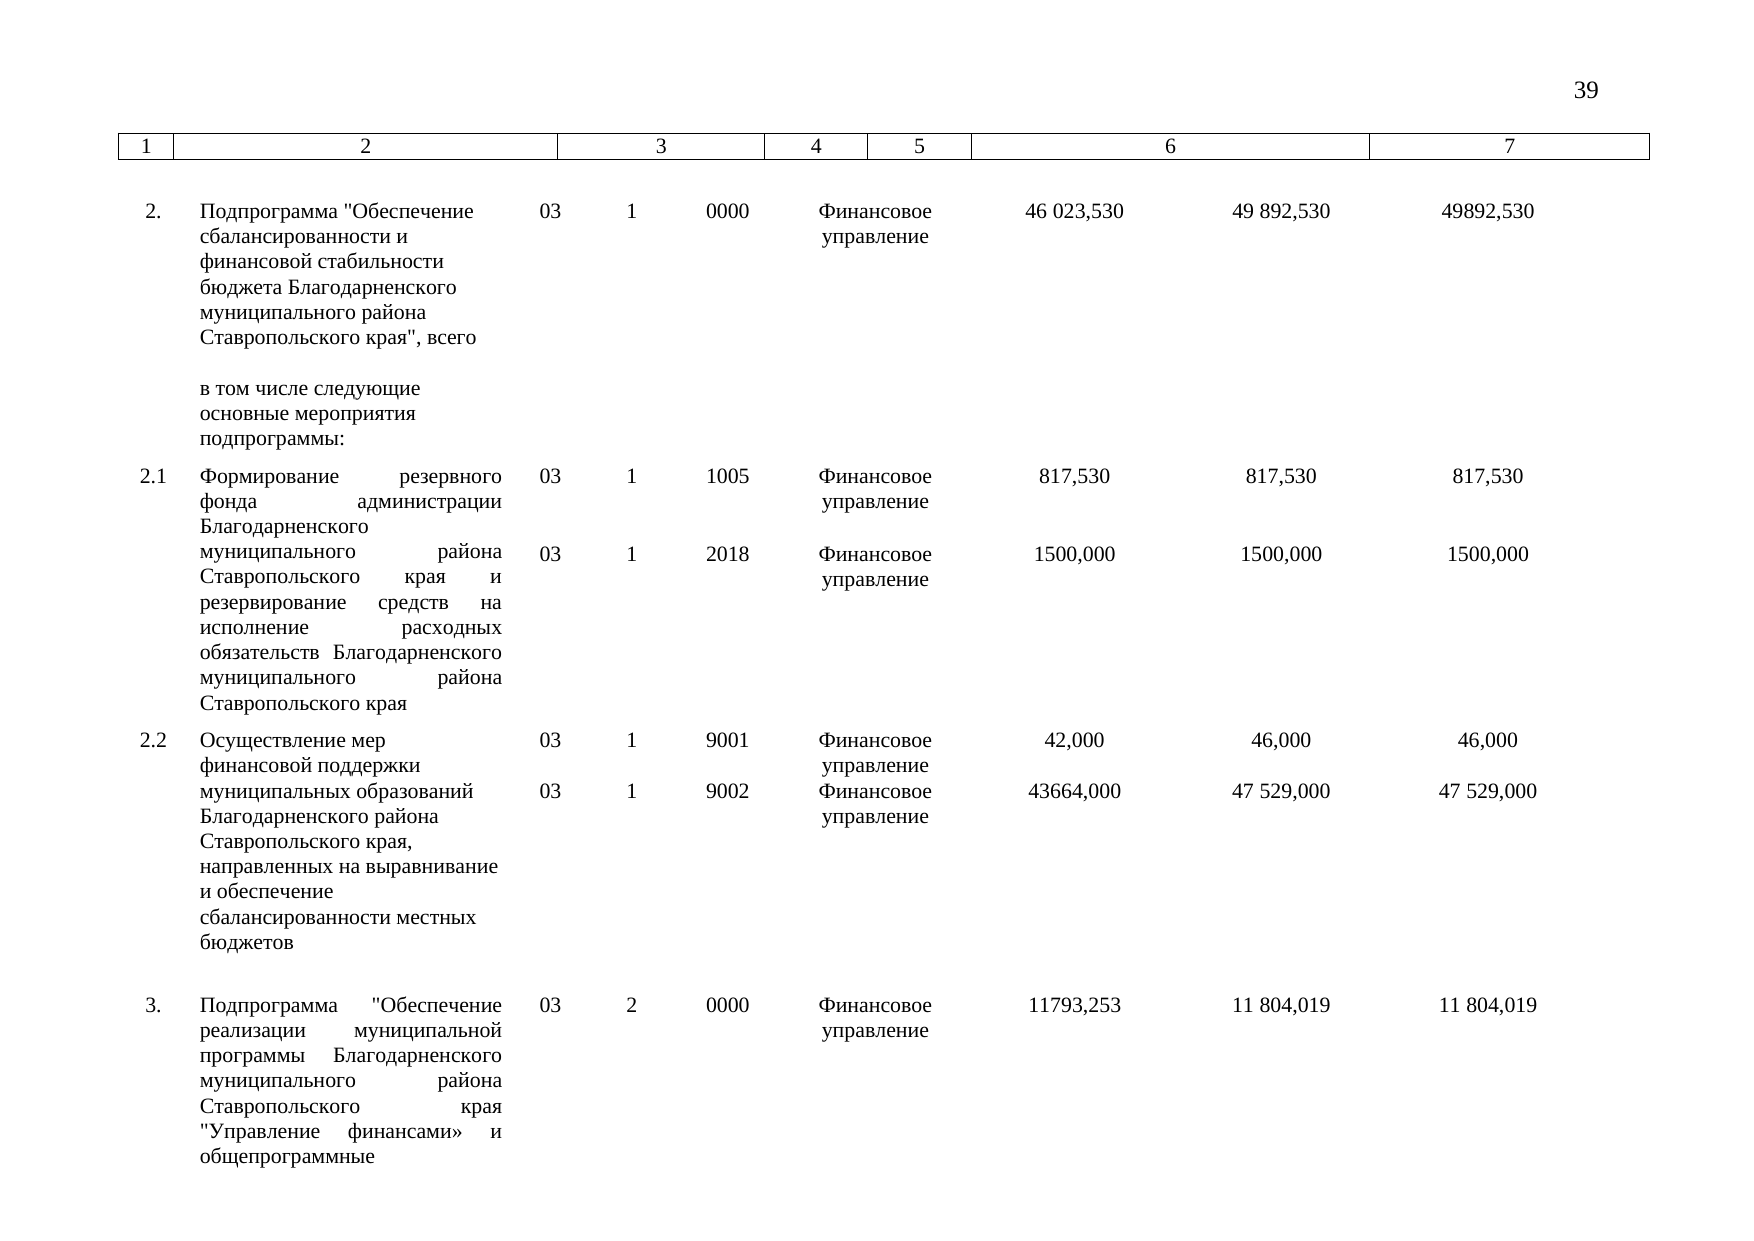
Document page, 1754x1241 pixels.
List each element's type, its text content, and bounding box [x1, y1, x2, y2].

table_cell 46,000 [1178, 727, 1384, 778]
table_cell 49892,530 [1385, 198, 1591, 463]
table_cell 817,530 [1178, 463, 1384, 541]
table_cell 1 [587, 198, 676, 463]
table_cell 1 [587, 778, 676, 992]
table_cell 11 804,019 [1385, 992, 1591, 1168]
table_cell Формирование резервного фонда администрации Благодарненского муниципального района Ставропольского края и резервирование средств на исполнение расходных обязательств Благодарненского муниципального района Ставропольского края [188, 463, 513, 727]
table_cell 0000 [676, 198, 779, 463]
table_cell 46 023,530 [971, 198, 1178, 463]
table_cell Осуществление мер финансовой поддержки муниципальных образований Благодарненского района Ставропольского края, направленных на выравнивание и обеспечение сбалансированности местных бюджетов [188, 727, 513, 992]
table_cell 9002 [676, 778, 779, 992]
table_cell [779, 198, 971, 463]
table_cell 11793,253 [971, 992, 1178, 1168]
table_cell 1005 [676, 463, 779, 541]
table_cell 03 [513, 778, 587, 992]
table_cell Финансовое управление [779, 778, 971, 992]
table_cell 42,000 [971, 727, 1178, 778]
table_cell 03 [513, 727, 587, 778]
table_cell Подпрограмма "Обеспечение сбалансированности и финансовой стабильности бюджета Благодарненского муниципального района Ставропольского края", всего в том числе следующие основные мероприятия подпрограммы: [188, 198, 513, 463]
table_cell Финансовое управление [779, 727, 971, 778]
table_cell 43664,000 [971, 778, 1178, 992]
table_cell Финансовое управление [779, 463, 971, 541]
table_cell 47 529,000 [1385, 778, 1591, 992]
table_cell 9001 [676, 727, 779, 778]
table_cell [779, 992, 971, 1168]
table_cell 1 [587, 463, 676, 541]
table_cell 3. [118, 992, 188, 1168]
table_cell 1 [587, 727, 676, 778]
table_cell 2. [118, 198, 188, 463]
table_cell 46,000 [1385, 727, 1591, 778]
table_cell 11 804,019 [1178, 992, 1384, 1168]
table_cell Финансовое управление [779, 541, 971, 727]
table_cell 1500,000 [1385, 541, 1591, 727]
table_cell 2.2 [118, 727, 188, 992]
table_cell 1500,000 [1178, 541, 1384, 727]
table_cell 47 529,000 [1178, 778, 1384, 992]
table_cell 817,530 [971, 463, 1178, 541]
table_cell 817,530 [1385, 463, 1591, 541]
table_cell 0000 [676, 992, 779, 1168]
table_cell 1500,000 [971, 541, 1178, 727]
table_cell 2 [587, 992, 676, 1168]
table_cell 03 [513, 198, 587, 463]
table_cell 03 [513, 463, 587, 541]
table_cell 1 [587, 541, 676, 727]
table_cell 2.1 [118, 463, 188, 727]
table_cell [188, 992, 513, 1168]
table_cell 03 [513, 541, 587, 727]
table_cell 2018 [676, 541, 779, 727]
table_cell 49 892,530 [1178, 198, 1384, 463]
table_cell 03 [513, 992, 587, 1168]
